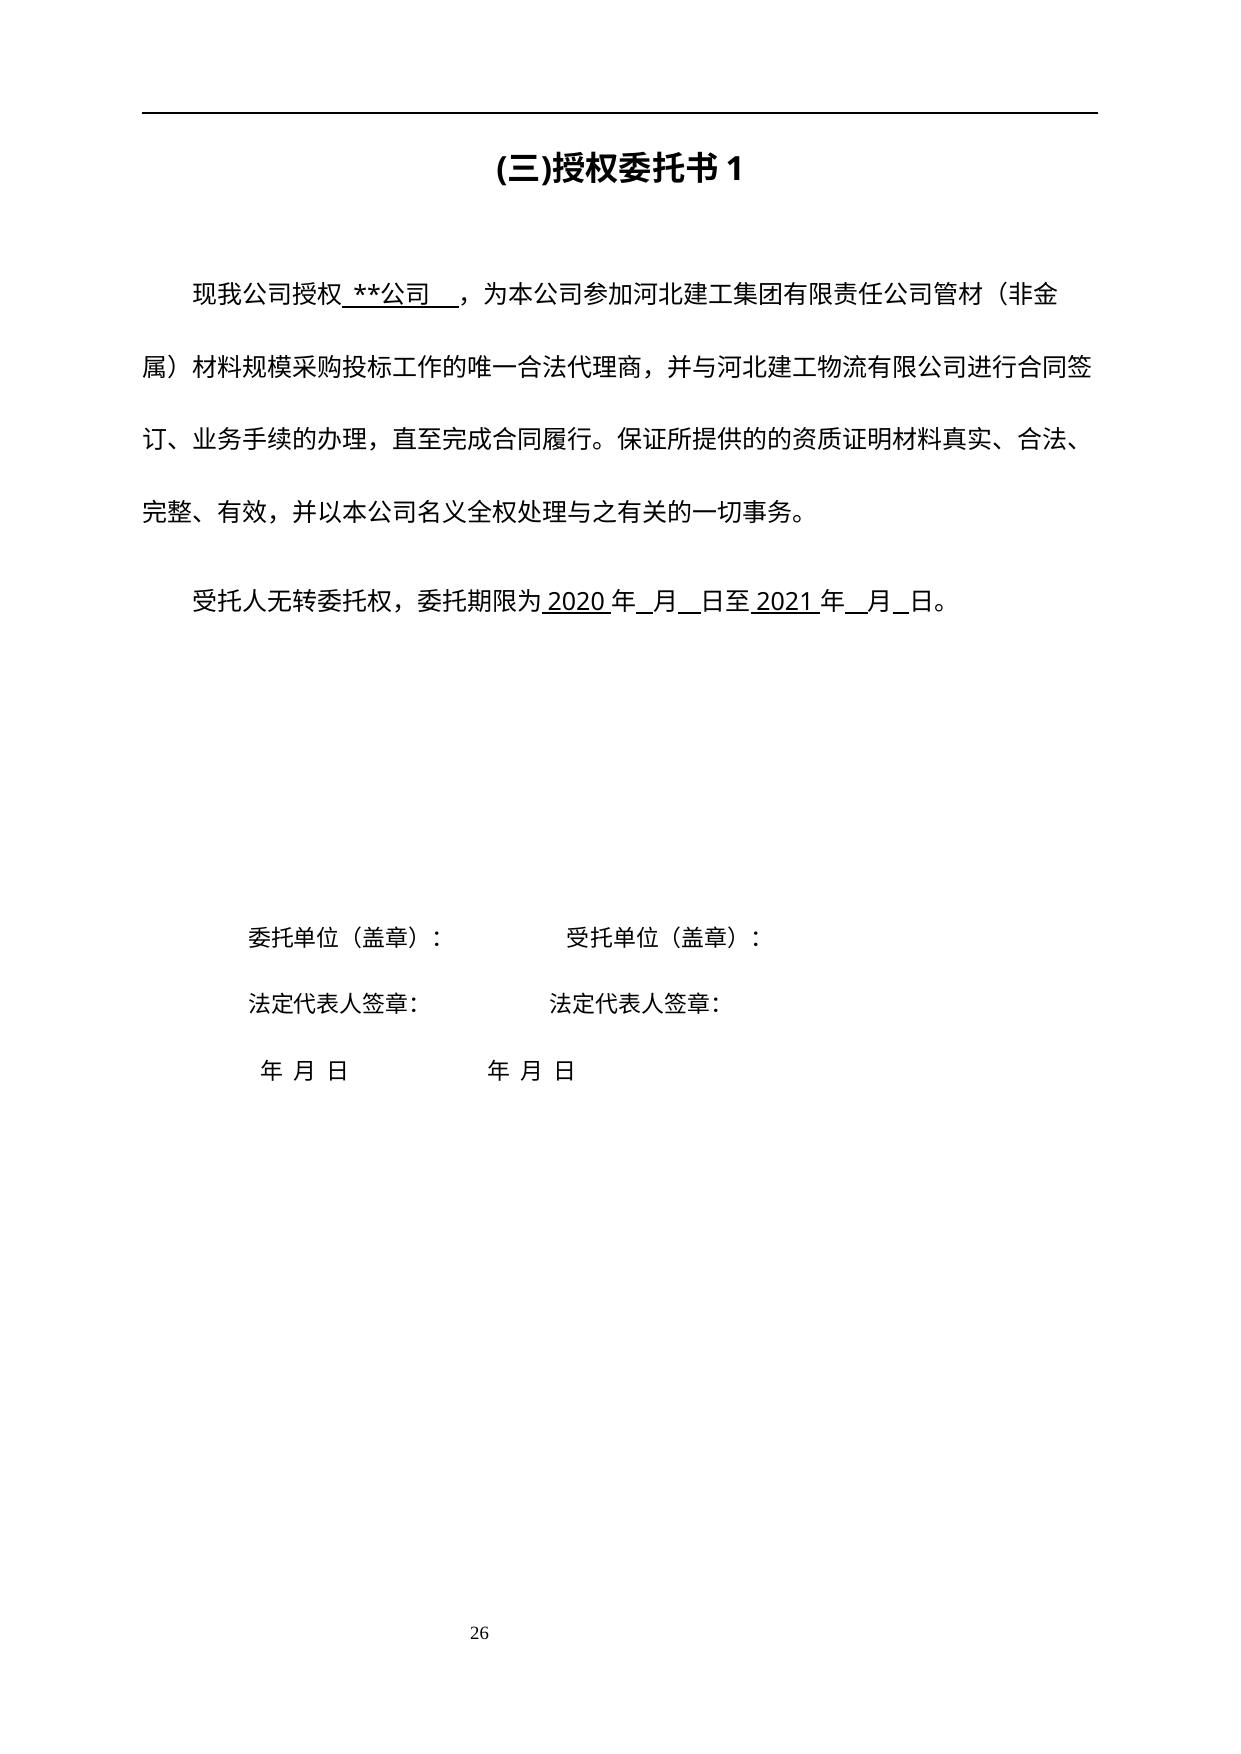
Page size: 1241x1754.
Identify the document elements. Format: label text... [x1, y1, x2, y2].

text 法定代表人签章： 法定代表人签章： [142, 986, 1098, 1019]
text 年 月 日 年 月 日 [142, 1053, 1098, 1086]
text 受托人无转委托权，委托期限为 2020 年 月 日至 2021 年 月 日。 [142, 581, 1098, 617]
text 委托单位（盖章）： 受托单位（盖章）： [142, 920, 1098, 953]
text 现我公司授权 **公司 ，为本公司参加河北建工集团有限责任公司管材（非金属）材料规模采购投标工作的唯一合法代理商，并与河北建工物流有限公司进行合同签订、业务手续的办理，直至完成合同履行。保证所提供的的资质证明材料真实、合法、完整、有效，并以本公司名义全权处理与之有关的一切事务。 [142, 275, 1098, 528]
text (三)授权委托书1 [142, 142, 1098, 190]
